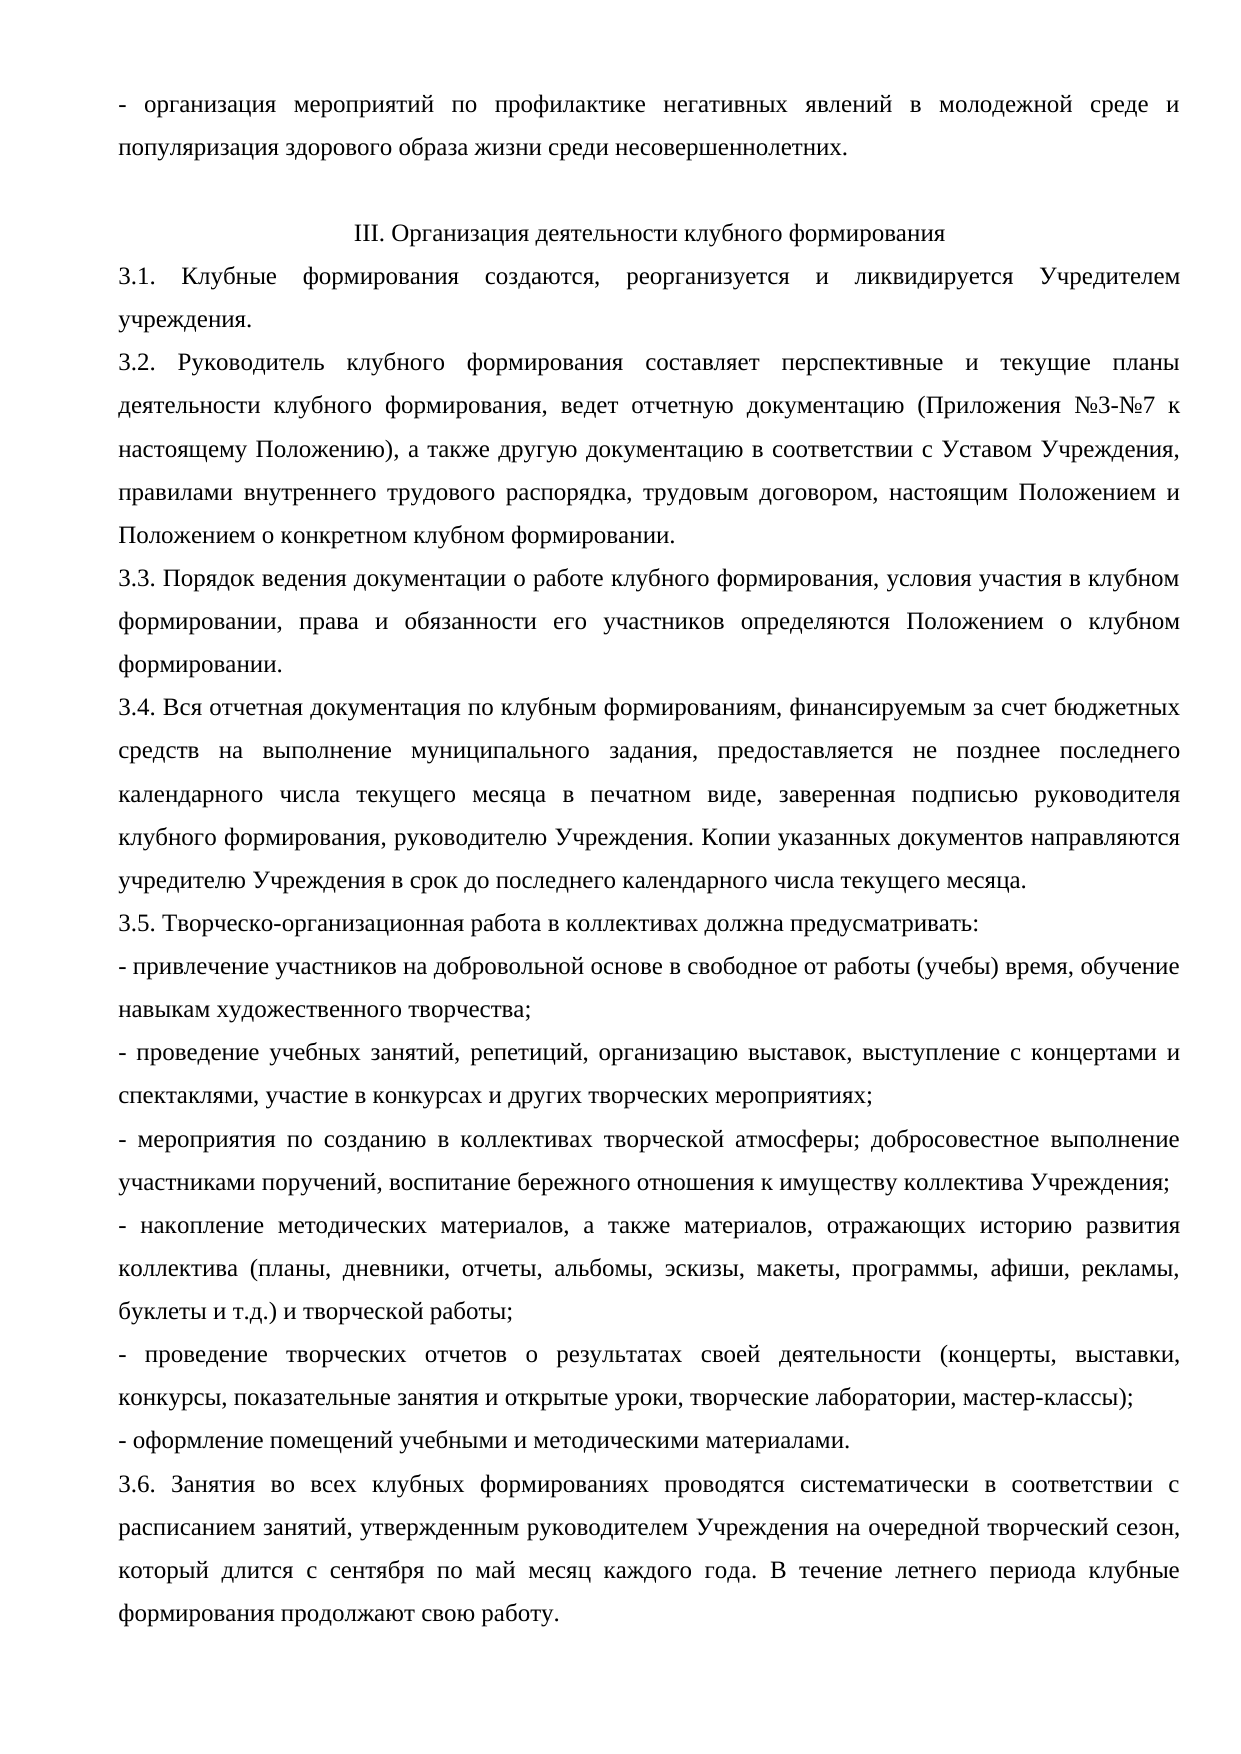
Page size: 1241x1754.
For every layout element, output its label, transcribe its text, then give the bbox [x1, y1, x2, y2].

text 3.3. Порядок ведения документации о работе клубного формирования, условия участия в клубном формировании, права и обязанности его участников определяются Положением о клубном формировании. [118, 563, 1181, 678]
text 3.5. Творческо-организационная работа в коллективах должна предусматривать: [118, 908, 1181, 937]
text - накопление методических материалов, а также материалов, отражающих историю развития коллектива (планы, дневники, отчеты, альбомы, эскизы, макеты, программы, афиши, рекламы, буклеты и т.д.) и творческой работы; [118, 1210, 1181, 1325]
text III. Организация деятельности клубного формирования [118, 218, 1181, 247]
text - проведение учебных занятий, репетиций, организацию выставок, выступление с концертами и спектаклями, участие в конкурсах и других творческих мероприятиях; [118, 1037, 1181, 1109]
text 3.1. Клубные формирования создаются, реорганизуется и ликвидируется Учредителем учреждения. [118, 261, 1181, 333]
text - проведение творческих отчетов о результатах своей деятельности (концерты, выставки, конкурсы, показательные занятия и открытые уроки, творческие лаборатории, мастер-классы); [118, 1339, 1181, 1411]
text - оформление помещений учебными и методическими материалами. [118, 1426, 1181, 1454]
text - привлечение участников на добровольной основе в свободное от работы (учебы) время, обучение навыкам художественного творчества; [118, 951, 1181, 1023]
text 3.6. Занятия во всех клубных формированиях проводятся систематически в соответствии с расписанием занятий, утвержденным руководителем Учреждения на очередной творческий сезон, который длится с сентября по май месяц каждого года. В течение летнего периода клубные формирования продолжают свою работу. [118, 1469, 1181, 1627]
text 3.4. Вся отчетная документация по клубным формированиям, финансируемым за счет бюджетных средств на выполнение муниципального задания, предоставляется не позднее последнего календарного числа текущего месяца в печатном виде, заверенная подписью руководителя клубного формирования, руководителю Учреждения. Копии указанных документов направляются учредителю Учреждения в срок до последнего календарного числа текущего месяца. [118, 692, 1181, 894]
text - организация мероприятий по профилактике негативных явлений в молодежной среде и популяризация здорового образа жизни среди несовершеннолетних. [118, 89, 1181, 161]
text - мероприятия по созданию в коллективах творческой атмосферы; добросовестное выполнение участниками поручений, воспитание бережного отношения к имуществу коллектива Учреждения; [118, 1124, 1181, 1196]
text 3.2. Руководитель клубного формирования составляет перспективные и текущие планы деятельности клубного формирования, ведет отчетную документацию (Приложения №3-№7 к настоящему Положению), а также другую документацию в соответствии с Уставом Учреждения, правилами внутреннего трудового распорядка, трудовым договором, настоящим Положением и Положением о конкретном клубном формировании. [118, 347, 1181, 549]
